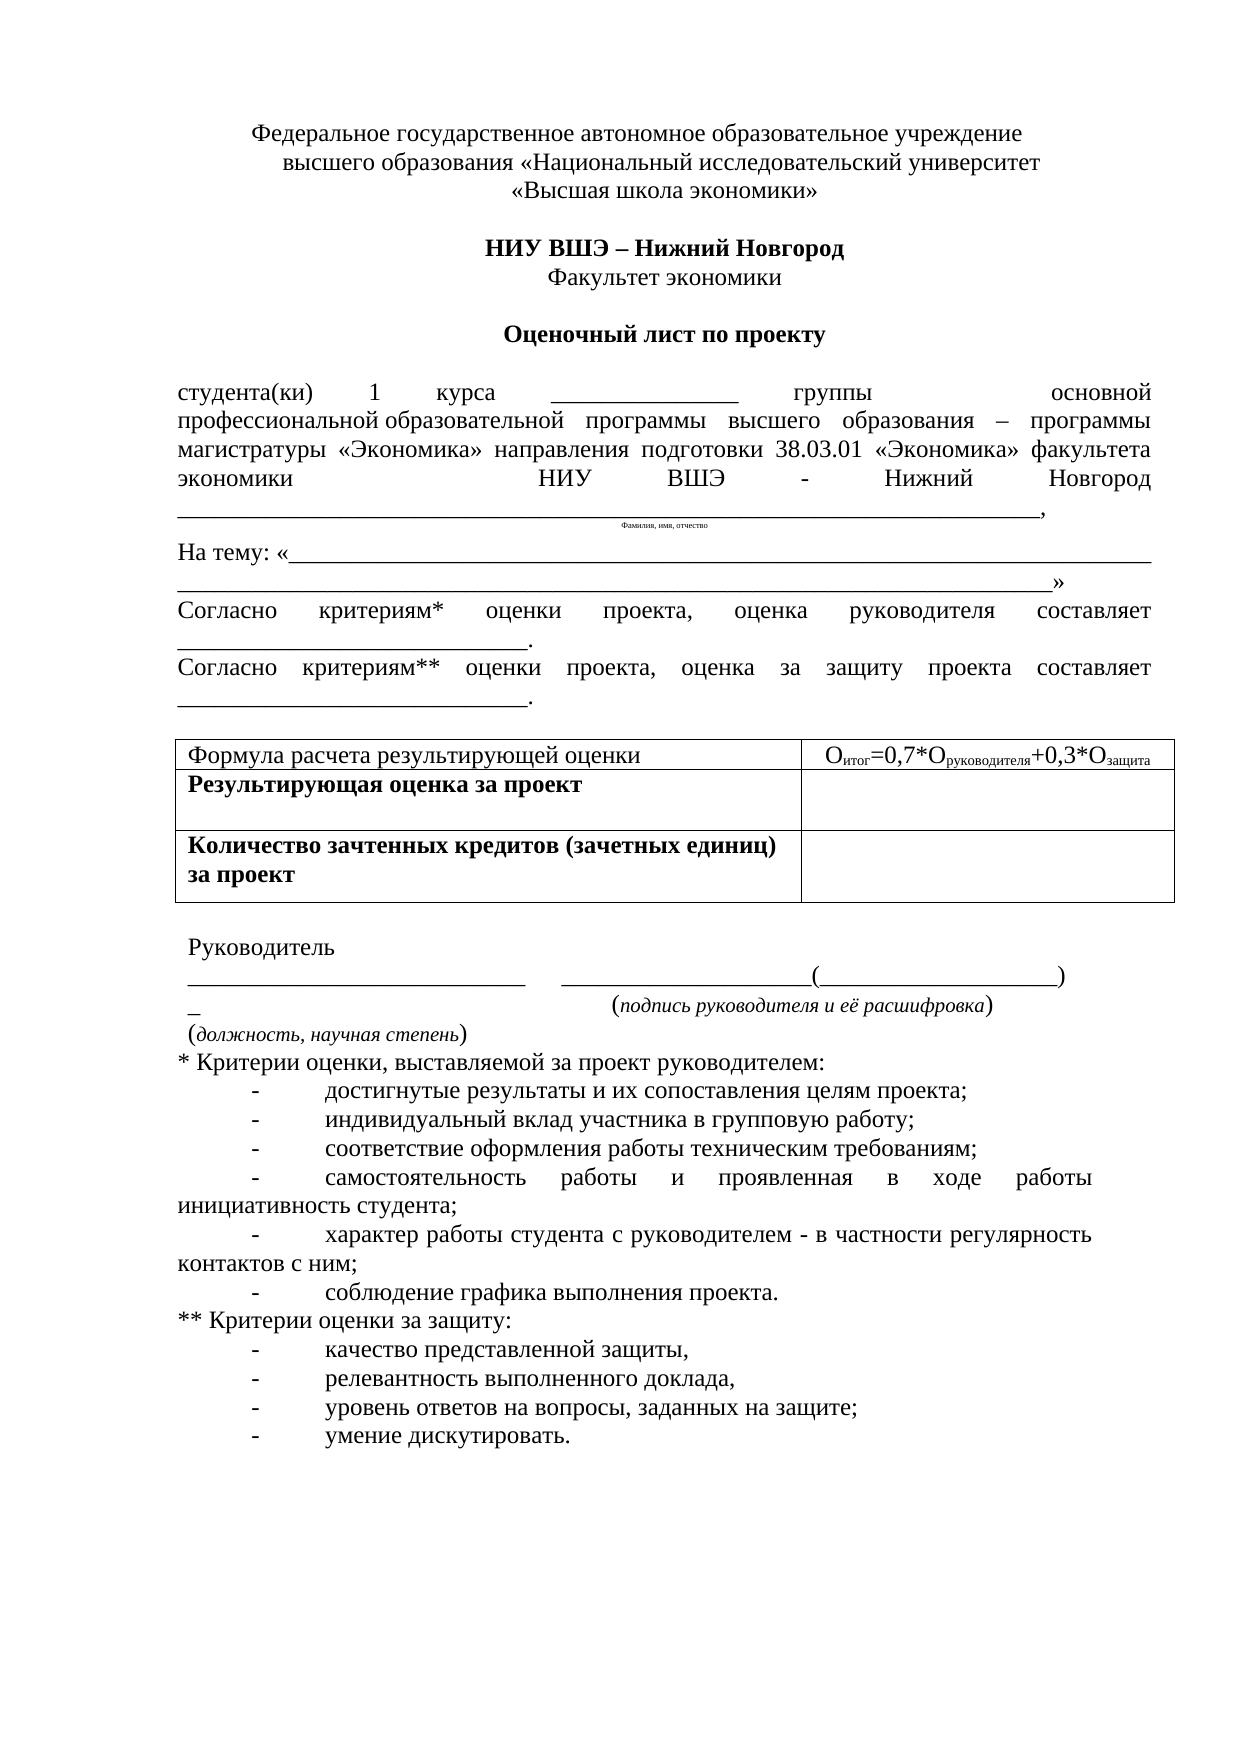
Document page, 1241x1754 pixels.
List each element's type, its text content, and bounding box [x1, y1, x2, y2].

text НИУ ВШЭ – Нижний Новгород [177, 233, 1152, 262]
text - самостоятельность работы и проявленная в ходе работы инициативность студента; [177, 1162, 1093, 1219]
text студента(ки) 1 курса _______________ группы основной профессиональной образовательной программы высшего образования – программы магистратуры «Экономика» направления подготовки 38.03.01 «Экономика» факультета экономики НИУ ВШЭ - Нижний Новгород _____________________________________________________________________, [177, 377, 1152, 521]
text Факультет экономики [177, 262, 1152, 291]
text - уровень ответов на вопросы, заданных на защите; [177, 1392, 1093, 1421]
text - умение дискутировать. [177, 1421, 1093, 1449]
table_cell Результирующая оценка за проект [176, 770, 801, 829]
text На тему: «_____________________________________________________________________ [177, 537, 1152, 566]
table_cell Количество зачтенных кредитов (зачетных единиц) за проект [176, 831, 801, 902]
text - индивидуальный вклад участника в групповую работу; [177, 1104, 1093, 1133]
text Фамилия, имя, отчество [177, 521, 1152, 537]
text ______________________________________________________________________» [177, 566, 1152, 595]
text - качество представленной защиты, [177, 1334, 1093, 1363]
table_header Формула расчета результирующей оценки [176, 740, 801, 768]
text Федеральное государственное автономное образовательное учреждение [251, 118, 1152, 147]
table_header Оитог=0,7*Оруководителя+0,3*Озащита [802, 740, 1174, 768]
text - соответствие оформления работы техническим требованиям; [177, 1133, 1093, 1162]
text - соблюдение графика выполнения проекта. [177, 1277, 1093, 1306]
text Оценочный лист по проекту [177, 319, 1152, 348]
table_cell [802, 770, 1174, 829]
text высшего образования «Национальный исследовательский университет «Высшая школа экономики» [177, 147, 1152, 204]
text - достигнутые результаты и их сопоставления целям проекта; [177, 1076, 1093, 1104]
table_header Руководитель ____________________________ (должность, научная степень) [176, 932, 549, 1047]
text ** Критерии оценки за защиту: [177, 1306, 1093, 1334]
table_cell [802, 831, 1174, 902]
text - релевантность выполненного доклада, [177, 1363, 1093, 1392]
table_header ____________________(___________________) (подпись руководителя и её расшифровка) [550, 932, 1078, 1047]
text Согласно критериям* оценки проекта, оценка руководителя составляет ____________________________. [177, 595, 1152, 652]
text Согласно критериям** оценки проекта, оценка за защиту проекта составляет ____________________________. [177, 652, 1152, 710]
text * Критерии оценки, выставляемой за проект руководителем: [177, 1047, 1152, 1076]
text - характер работы студента с руководителем - в частности регулярность контактов с ним; [177, 1219, 1093, 1277]
